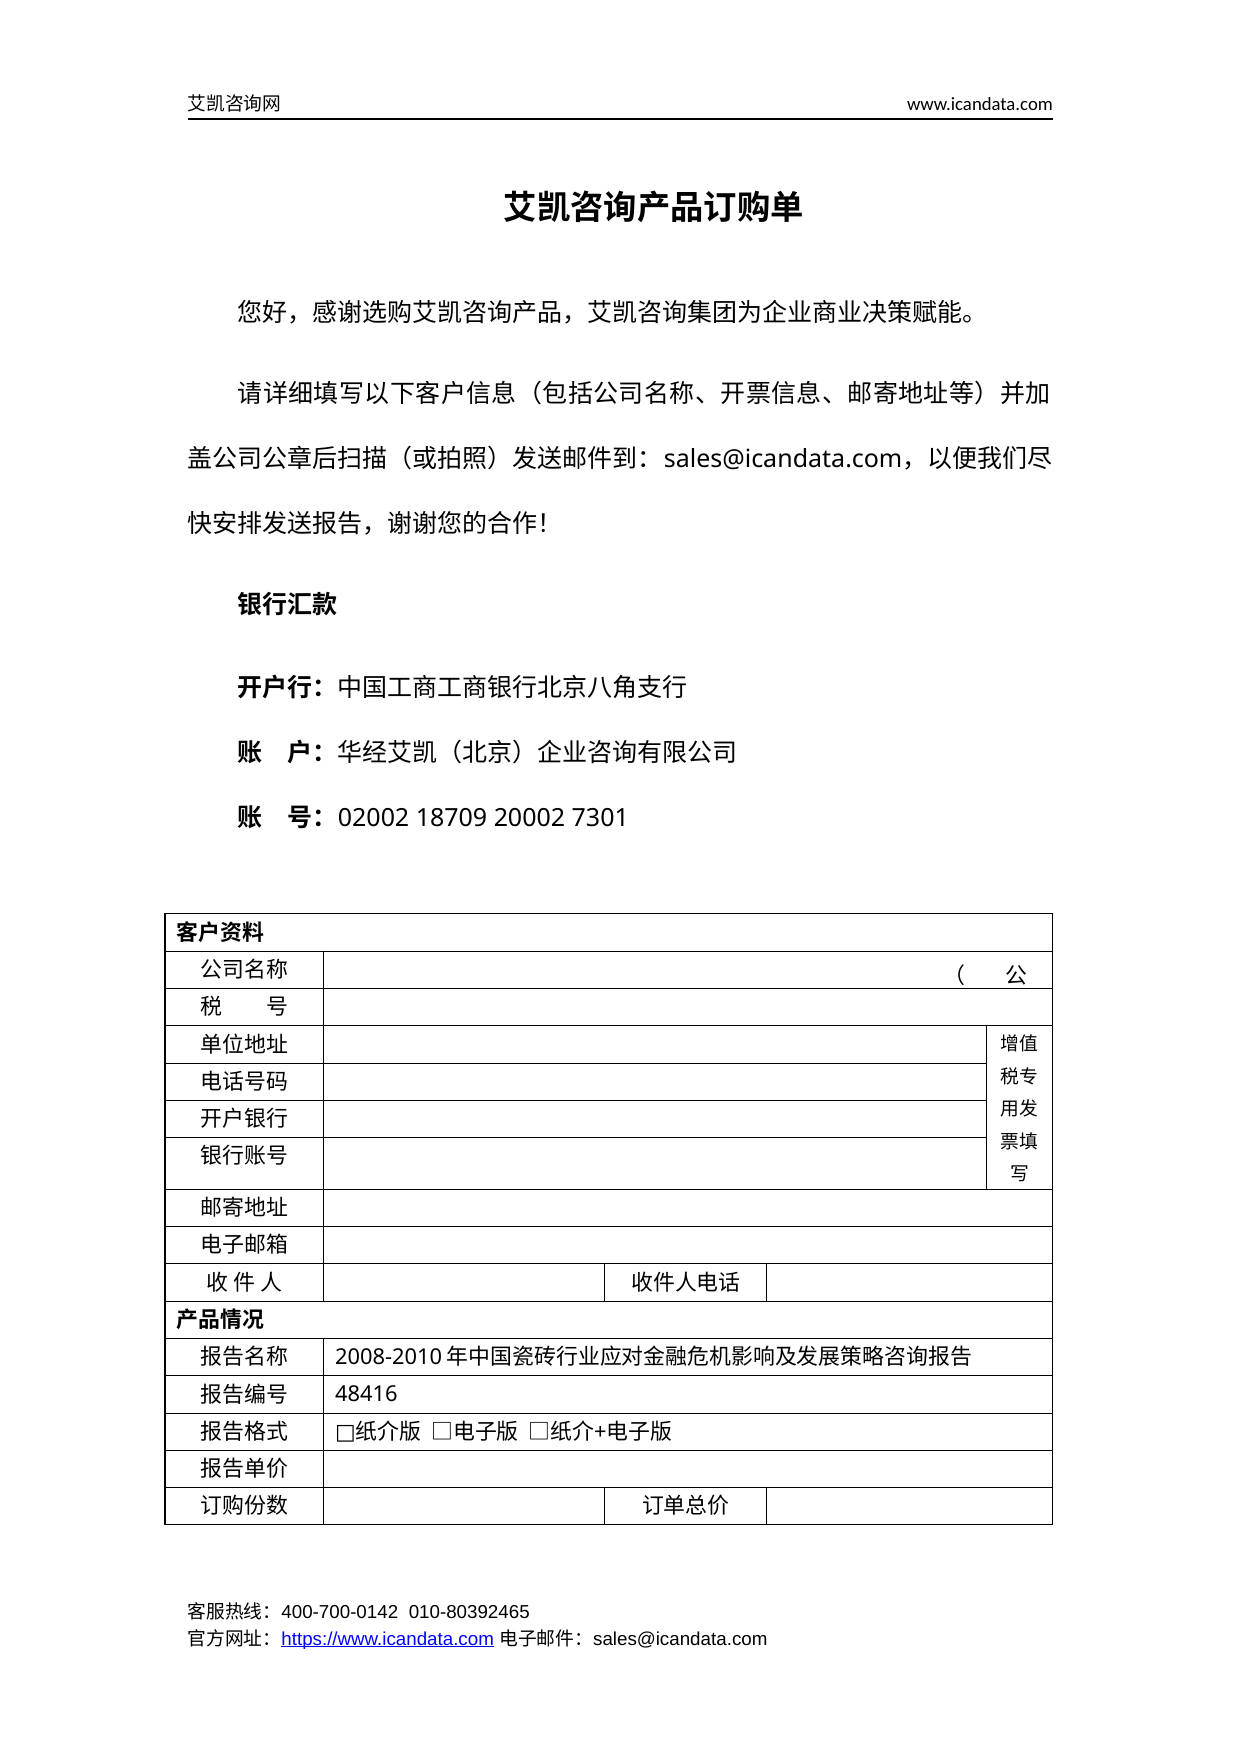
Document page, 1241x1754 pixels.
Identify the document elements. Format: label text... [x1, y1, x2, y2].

table_cell 税 号 [166, 989, 323, 1025]
table_cell 报告单价 [166, 1451, 323, 1487]
table_cell [324, 1227, 1052, 1263]
table_cell [324, 1264, 604, 1301]
table_cell 报告名称 [166, 1339, 323, 1375]
table_cell 2008-2010年中国瓷砖行业应对金融危机影响及发展策略咨询报告 [324, 1339, 1052, 1375]
text 您好，感谢选购艾凯咨询产品，艾凯咨询集团为企业商业决策赋能。 [187, 278, 1053, 343]
table_cell [767, 1488, 1052, 1524]
table_cell [324, 1451, 1052, 1487]
text 银行汇款 [187, 570, 1053, 635]
table_cell 产品情况 [166, 1302, 1052, 1338]
table_cell [324, 1190, 1052, 1226]
table_cell 订单总价 [605, 1488, 766, 1524]
table_cell □纸介版 □电子版 □纸介+电子版 [324, 1414, 1052, 1450]
table_cell 收件人电话 [605, 1264, 766, 1301]
table_cell 公司名称 [166, 952, 323, 988]
table_cell [324, 1138, 986, 1189]
text 账 户：华经艾凯（北京）企业咨询有限公司 [187, 718, 1053, 783]
table_header 客户资料 [166, 914, 1052, 951]
table_cell 电子邮箱 [166, 1227, 323, 1263]
table_cell 邮寄地址 [166, 1190, 323, 1226]
table_cell [767, 1264, 1052, 1301]
table_cell 48416 [324, 1376, 1052, 1412]
table_cell 开户银行 [166, 1101, 323, 1137]
text 请详细填写以下客户信息（包括公司名称、开票信息、邮寄地址等）并加盖公司公章后扫描（或拍照）发送邮件到：sales@icandata.com，以便我们尽快安排发送报告，谢谢您的合作！ [187, 359, 1053, 554]
table_cell [324, 1026, 986, 1062]
table_cell 报告格式 [166, 1414, 323, 1450]
table_cell 增值税专用发票填写 [987, 1026, 1052, 1189]
table_cell 报告编号 [166, 1376, 323, 1412]
table_cell [324, 989, 1052, 1025]
table_cell 收 件 人 [166, 1264, 323, 1301]
table_cell [324, 1101, 986, 1137]
table_cell 银行账号 [166, 1138, 323, 1189]
table_cell 电话号码 [166, 1064, 323, 1100]
text 开户行：中国工商工商银行北京八角支行 [187, 653, 1053, 718]
text 账 号：02002 18709 20002 7301 [187, 783, 1053, 848]
table_cell 单位地址 [166, 1026, 323, 1062]
text 艾凯咨询产品订购单 [187, 172, 1053, 237]
table_cell [324, 952, 1052, 988]
table_cell [324, 1064, 986, 1100]
table_cell 订购份数 [166, 1488, 323, 1524]
table_cell [324, 1488, 604, 1524]
